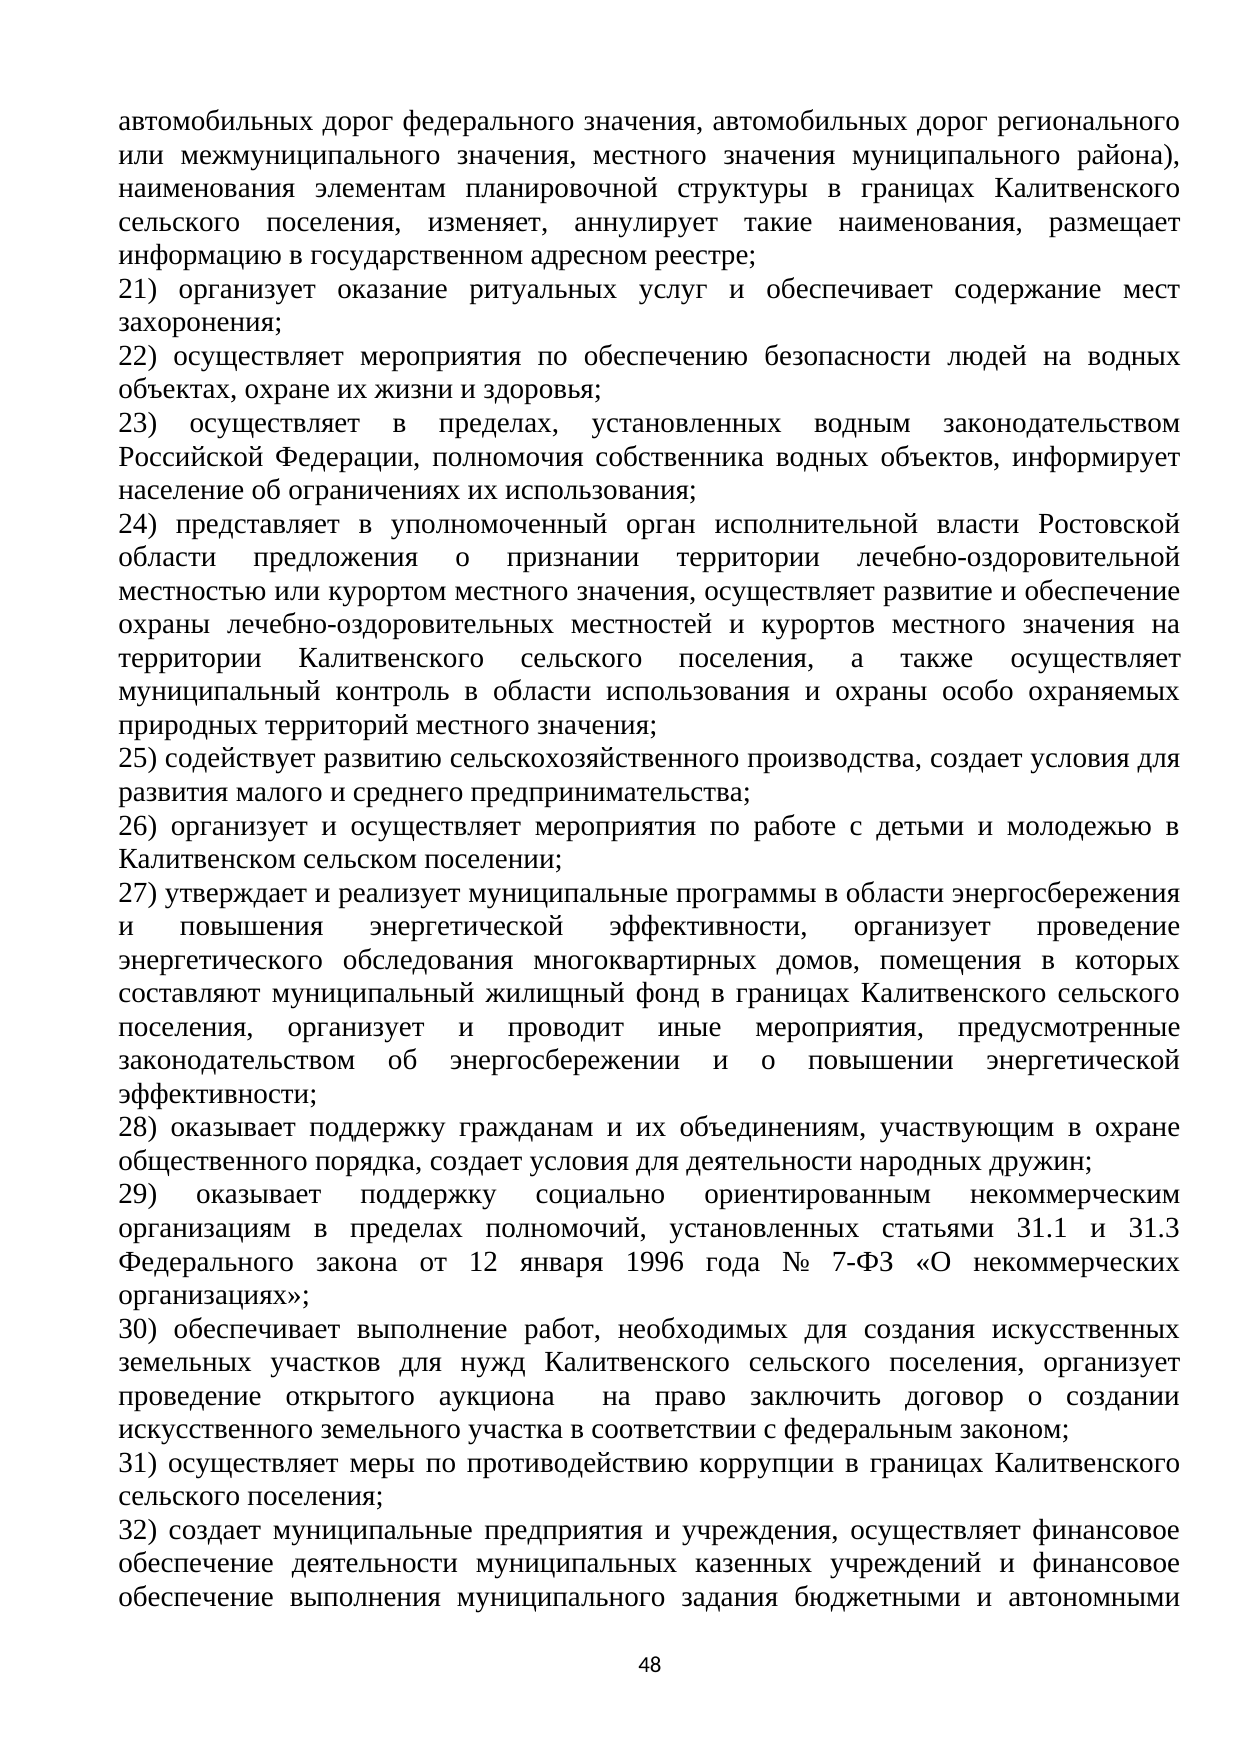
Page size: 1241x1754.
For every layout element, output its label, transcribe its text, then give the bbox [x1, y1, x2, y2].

text 29) оказывает поддержку социально ориентированным некоммерческим организациям в пределах полномочий, установленных статьями 31.1 и 31.3 Федерального закона от 12 января 1996 года № 7-ФЗ «О некоммерческих организациях»; [118, 1177, 1181, 1311]
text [118, 1512, 1181, 1613]
text 25) содействует развитию сельскохозяйственного производства, создает условия для развития малого и среднего предпринимательства; [118, 741, 1181, 808]
text 28) оказывает поддержку гражданам и их объединениям, участвующим в охране общественного порядка, создает условия для деятельности народных дружин; [118, 1109, 1181, 1177]
text 24) представляет в уполномоченный орган исполнительной власти Ростовской области предложения о признании территории лечебно-оздоровительной местностью или курортом местного значения, осуществляет развитие и обеспечение охраны лечебно-оздоровительных местностей и курортов местного значения на территории Калитвенского сельского поселения, а также осуществляет муниципальный контроль в области использования и охраны особо охраняемых природных территорий местного значения; [118, 506, 1181, 741]
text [118, 103, 1181, 271]
text 30) обеспечивает выполнение работ, необходимых для создания искусственных земельных участков для нужд Калитвенского сельского поселения, организует проведение открытого аукциона на право заключить договор о создании искусственного земельного участка в соответствии с федеральным законом; [118, 1311, 1181, 1445]
text 26) организует и осуществляет мероприятия по работе с детьми и молодежью в Калитвенском сельском поселении; [118, 808, 1181, 875]
text 21) организует оказание ритуальных услуг и обеспечивает содержание мест захоронения; [118, 271, 1181, 338]
text 22) осуществляет мероприятия по обеспечению безопасности людей на водных объектах, охране их жизни и здоровья; [118, 338, 1181, 405]
text 23) осуществляет в пределах, установленных водным законодательством Российской Федерации, полномочия собственника водных объектов, информирует население об ограничениях их использования; [118, 405, 1181, 506]
text 31) осуществляет меры по противодействию коррупции в границах Калитвенского сельского поселения; [118, 1445, 1181, 1512]
text 27) утверждает и реализует муниципальные программы в области энергосбережения и повышения энергетической эффективности, организует проведение энергетического обследования многоквартирных домов, помещения в которых составляют муниципальный жилищный фонд в границах Калитвенского сельского поселения, организует и проводит иные мероприятия, предусмотренные законодательством об энергосбережении и о повышении энергетической эффективности; [118, 875, 1181, 1109]
